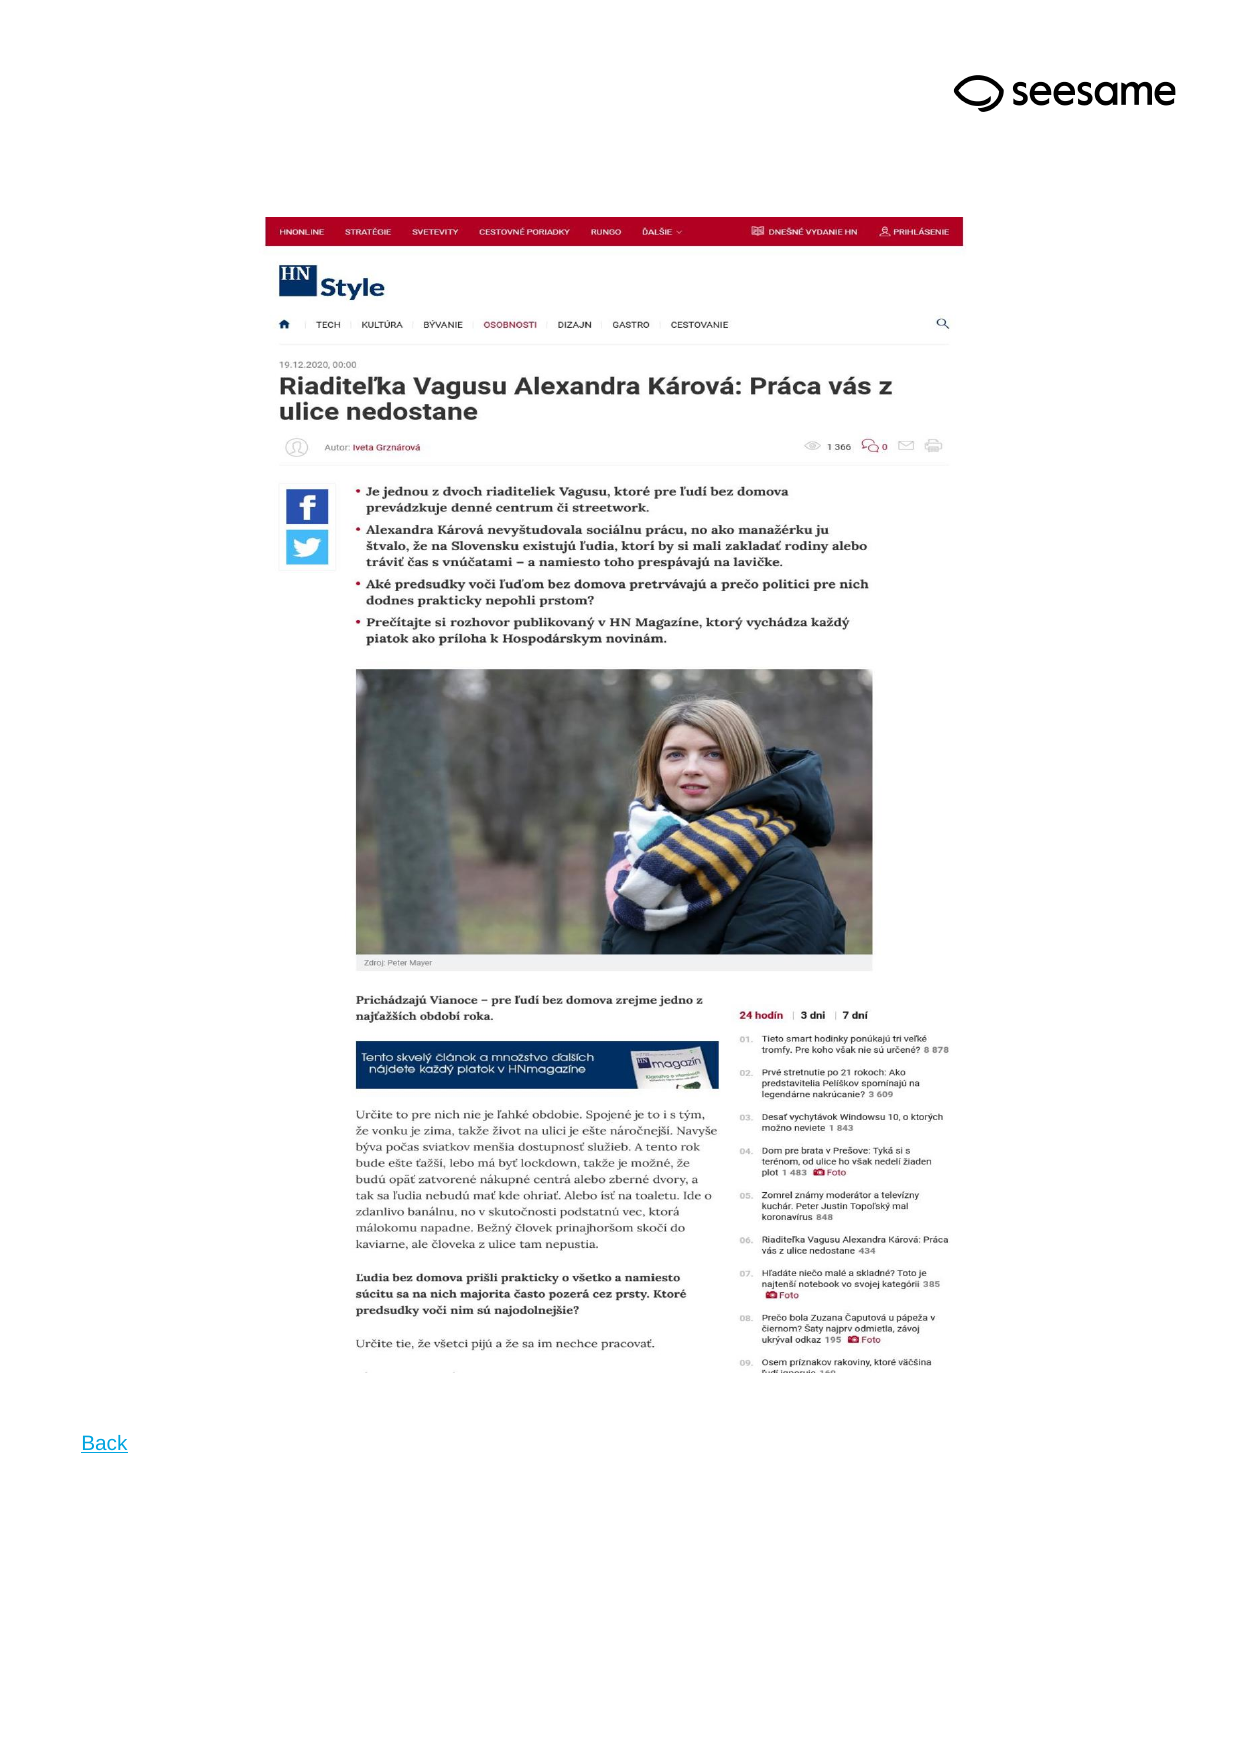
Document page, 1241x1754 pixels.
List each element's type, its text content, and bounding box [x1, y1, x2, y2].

picture [173, 217, 1066, 1373]
table_header [81, 148, 1158, 1431]
table_cell Back [81, 1431, 1159, 1474]
picture [953, 75, 1176, 112]
